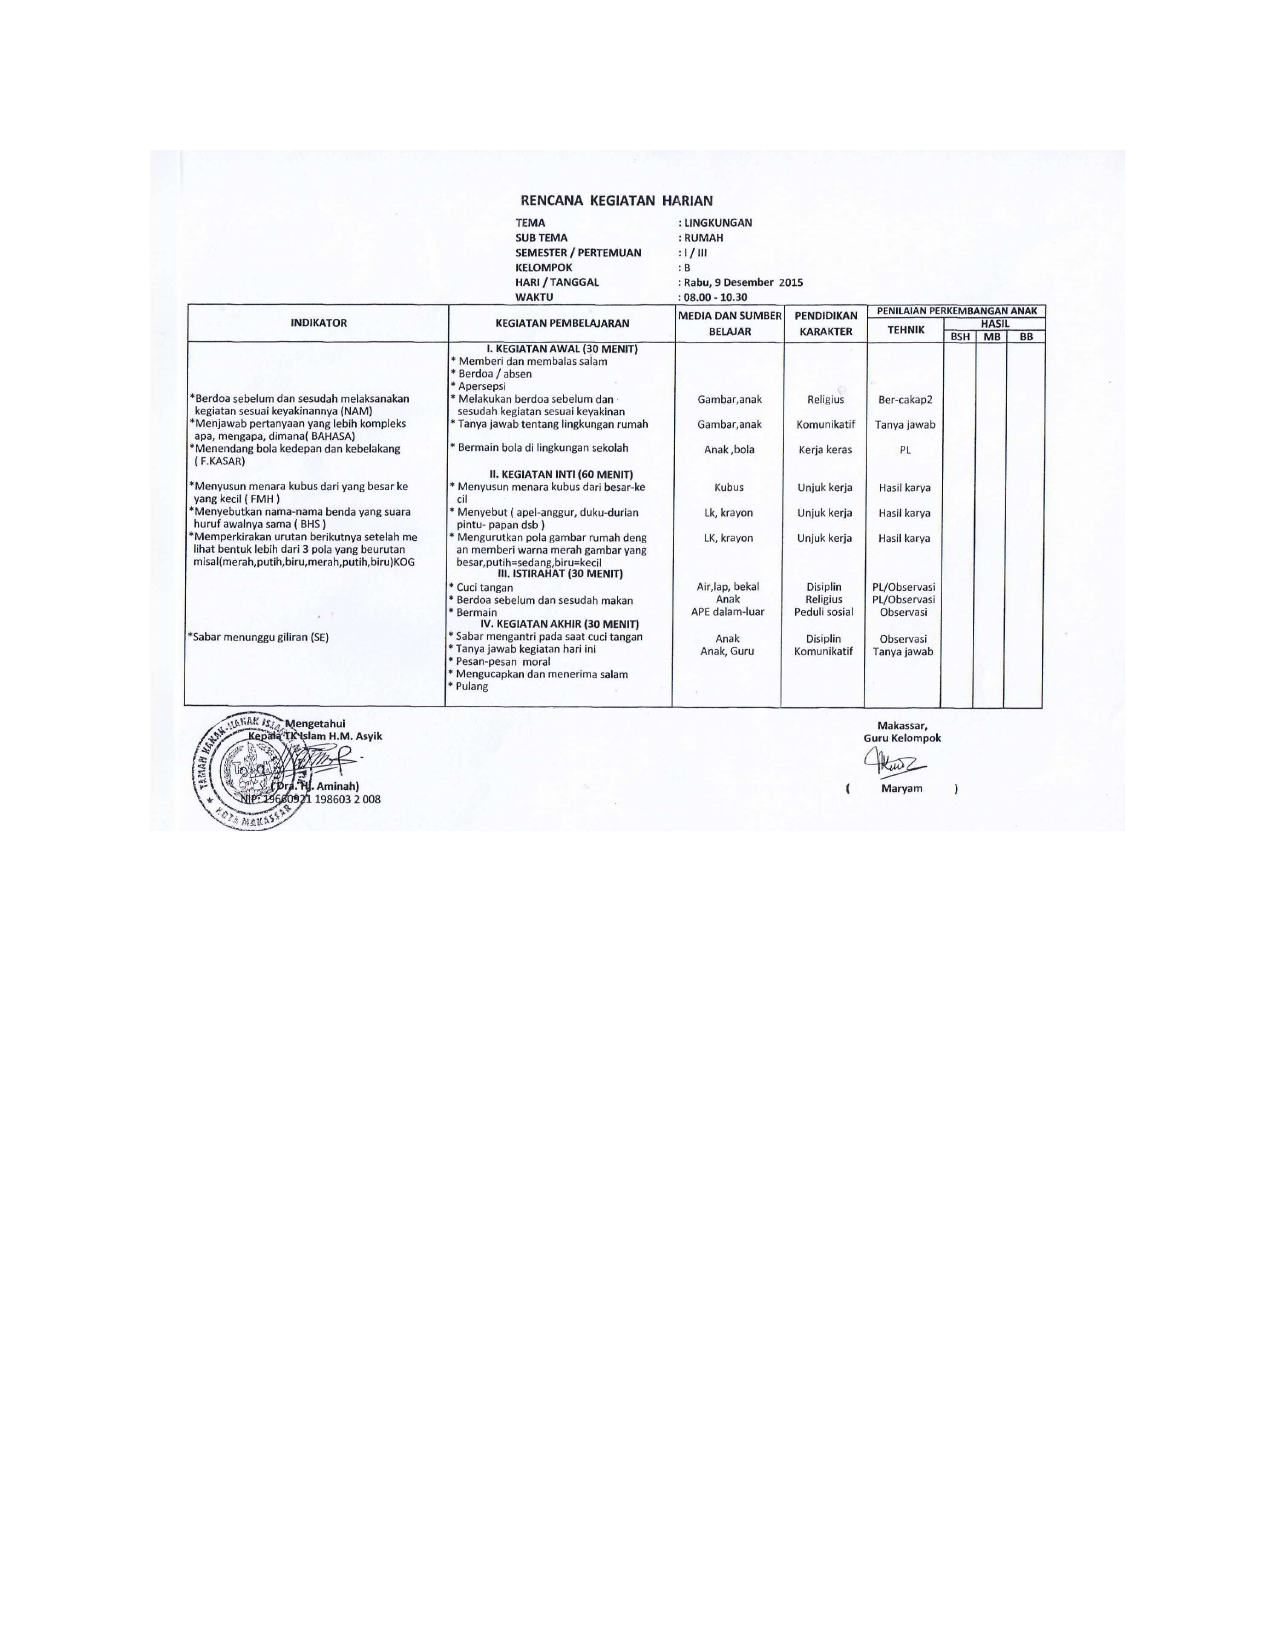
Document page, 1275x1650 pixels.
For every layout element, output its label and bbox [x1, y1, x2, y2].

picture [150, 150, 1125, 831]
